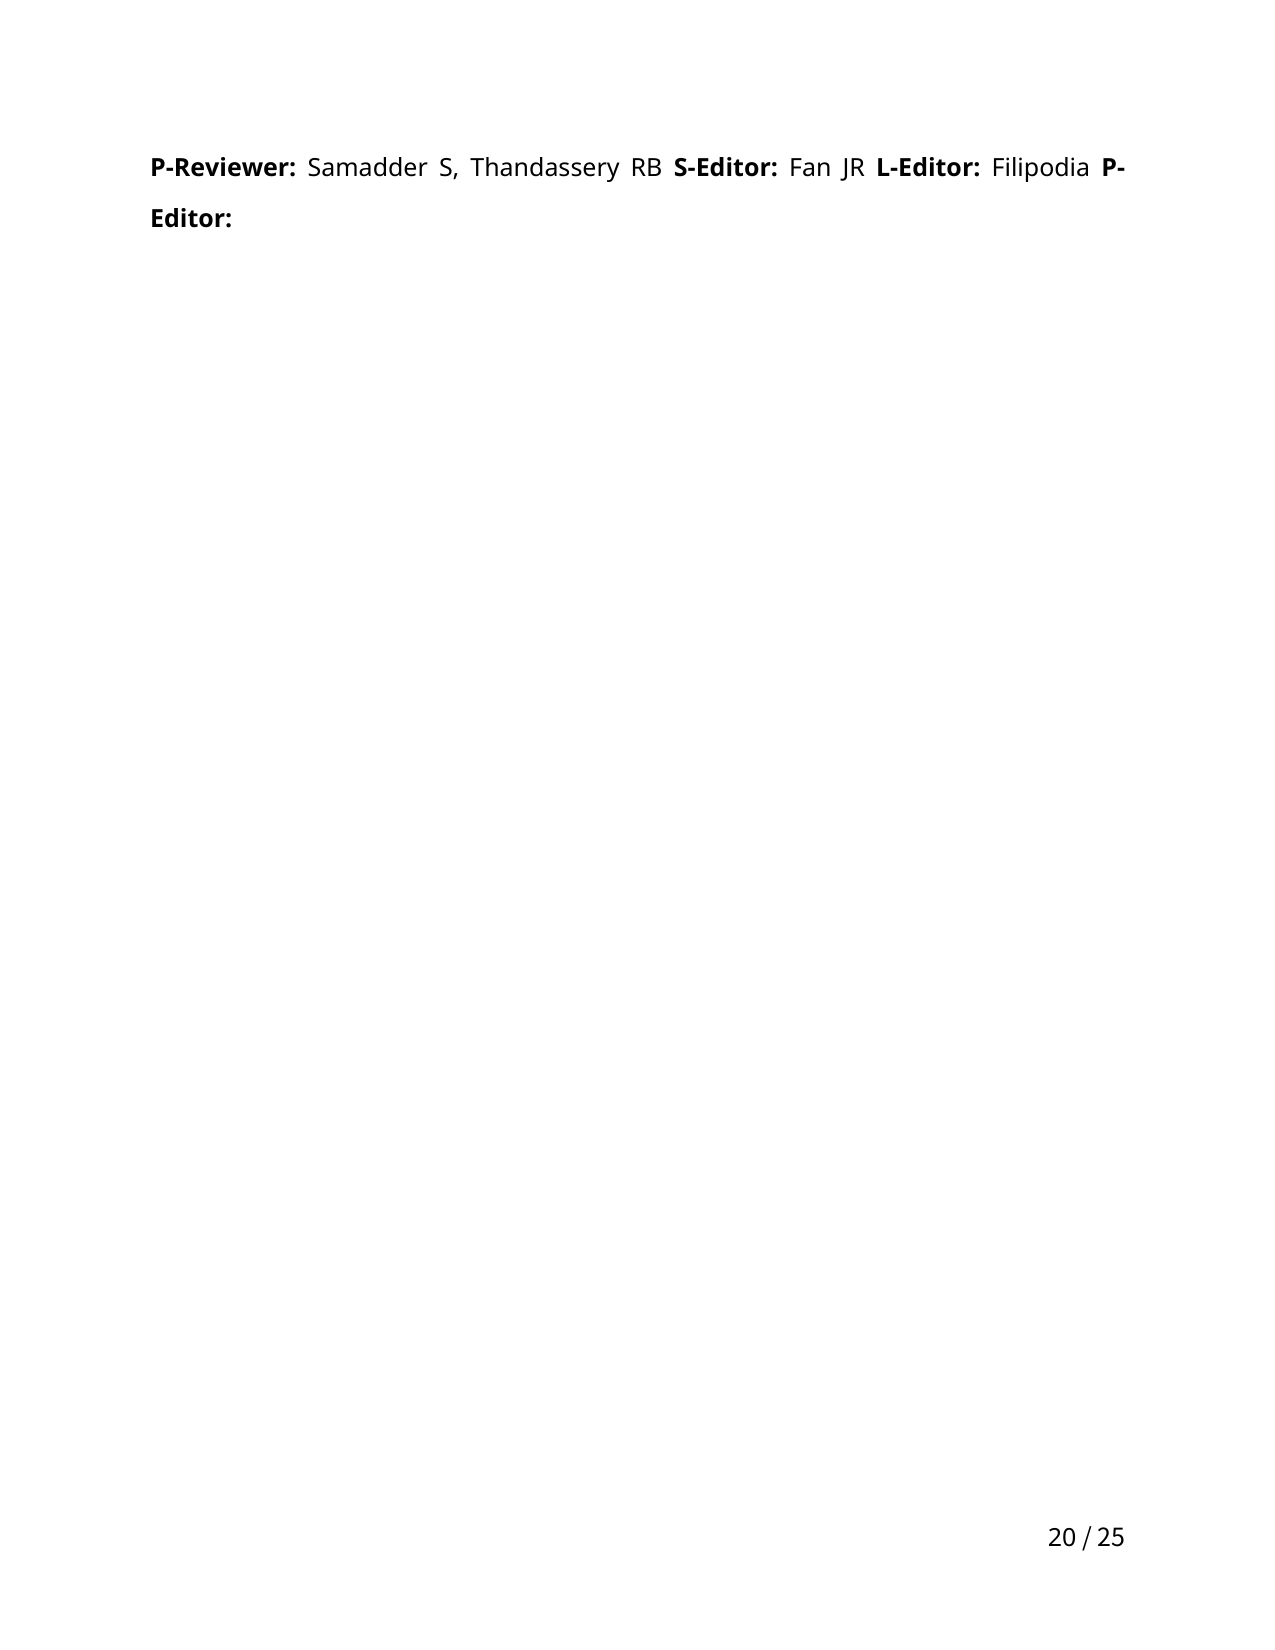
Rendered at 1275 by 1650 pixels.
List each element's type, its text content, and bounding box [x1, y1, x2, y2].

text P-Reviewer: Samadder S, Thandassery RB S-Editor: Fan JR L-Editor: Filipodia P-Editor: [150, 150, 1125, 235]
